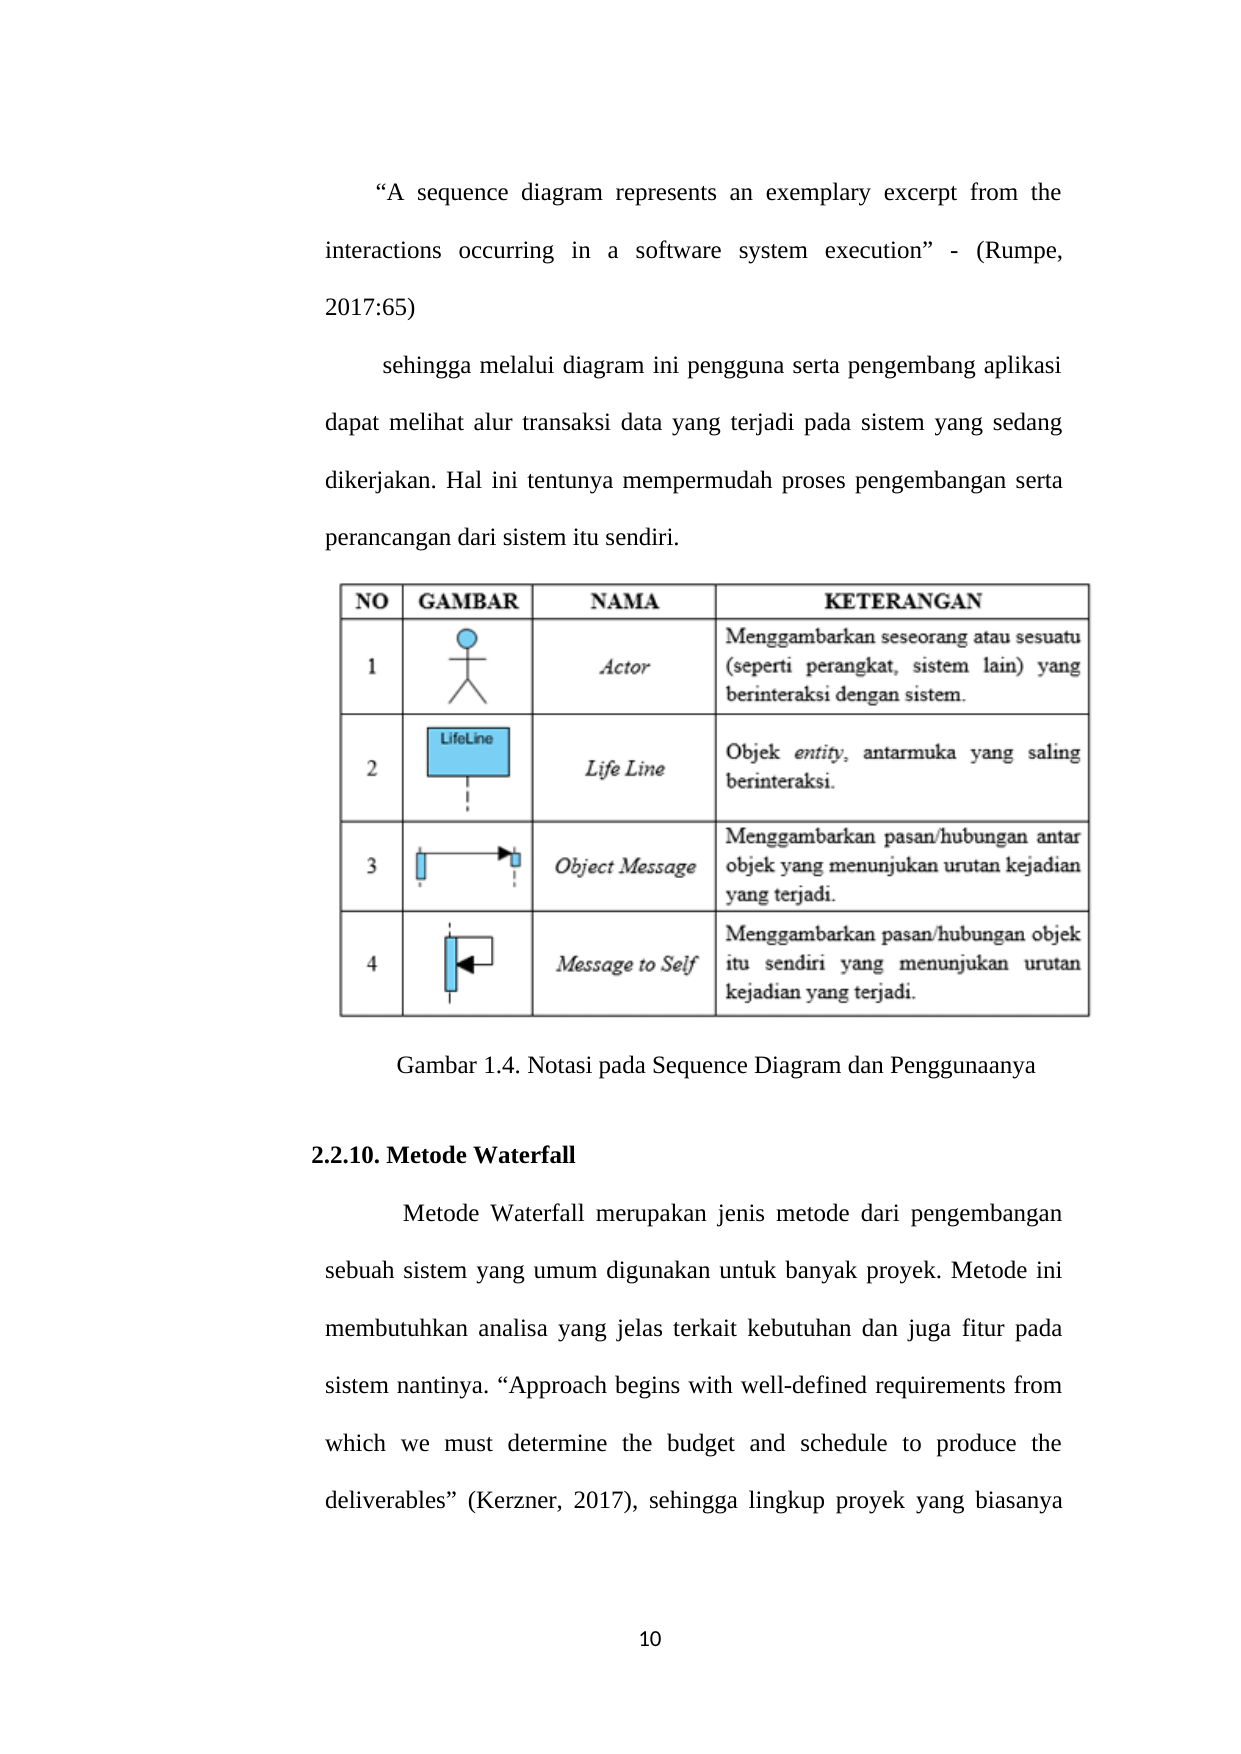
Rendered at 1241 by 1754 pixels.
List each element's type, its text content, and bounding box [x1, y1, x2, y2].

list sehingga melalui diagram ini pengguna serta pengembang aplikasi dapat melihat alur transaksi data yang terjadi pada sistem yang sedang dikerjakan. Hal ini tentunya mempermudah proses pengembangan serta perancangan dari sistem itu sendiri. [325, 350, 1063, 551]
list “A sequence diagram represents an exemplary excerpt from the interactions occurring in a software system execution” - (Rumpe, 2017:65) [325, 177, 1063, 321]
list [325, 1198, 1063, 1514]
subtitle Metode Waterfall [311, 1140, 1063, 1169]
subtitle Notasi pada Sequence Diagram dan Penggunaanya [369, 1050, 1063, 1079]
picture [325, 579, 1107, 1022]
